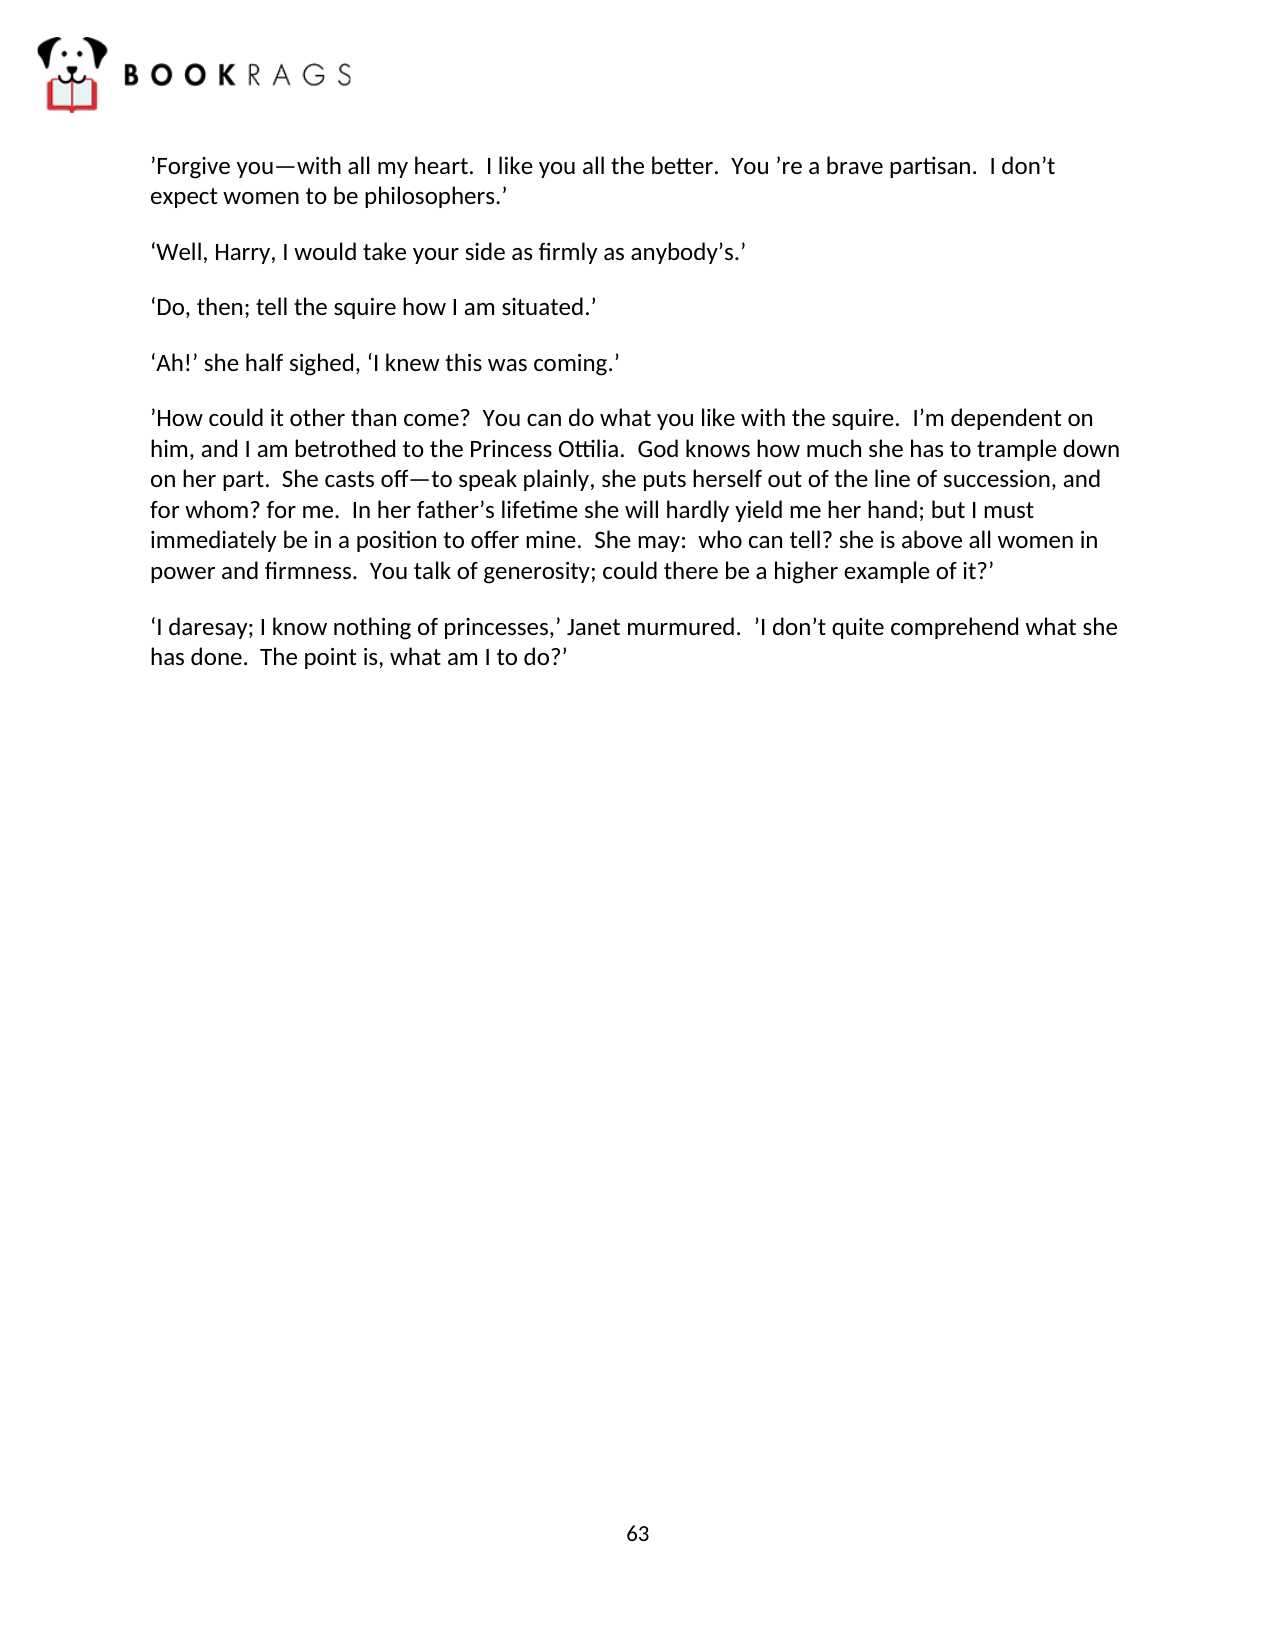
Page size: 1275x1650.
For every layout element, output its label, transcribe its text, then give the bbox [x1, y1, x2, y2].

text ’Forgive you—­with all my heart. I like you all the better. You ’re a brave partisan. I don’t expect women to be philosophers.’ [150, 150, 1125, 211]
text ‘Well, Harry, I would take your side as firmly as anybody’s.’ [150, 236, 1125, 267]
picture [37, 37, 351, 113]
text ‘Ah!’ she half sighed, ‘I knew this was coming.’ [150, 347, 1125, 378]
text ’How could it other than come? You can do what you like with the squire. I’m dependent on him, and I am betrothed to the Princess Ottilia. God knows how much she has to trample down on her part. She casts off—­to speak plainly, she puts herself out of the line of succession, and for whom? for me. In her father’s lifetime she will hardly yield me her hand; but I must immediately be in a position to offer mine. She may: who can tell? she is above all women in power and firmness. You talk of generosity; could there be a higher example of it?’ [150, 403, 1125, 586]
text ‘Do, then; tell the squire how I am situated.’ [150, 292, 1125, 322]
text ‘I daresay; I know nothing of princesses,’ Janet murmured. ’I don’t quite comprehend what she has done. The point is, what am I to do?’ [150, 611, 1125, 672]
